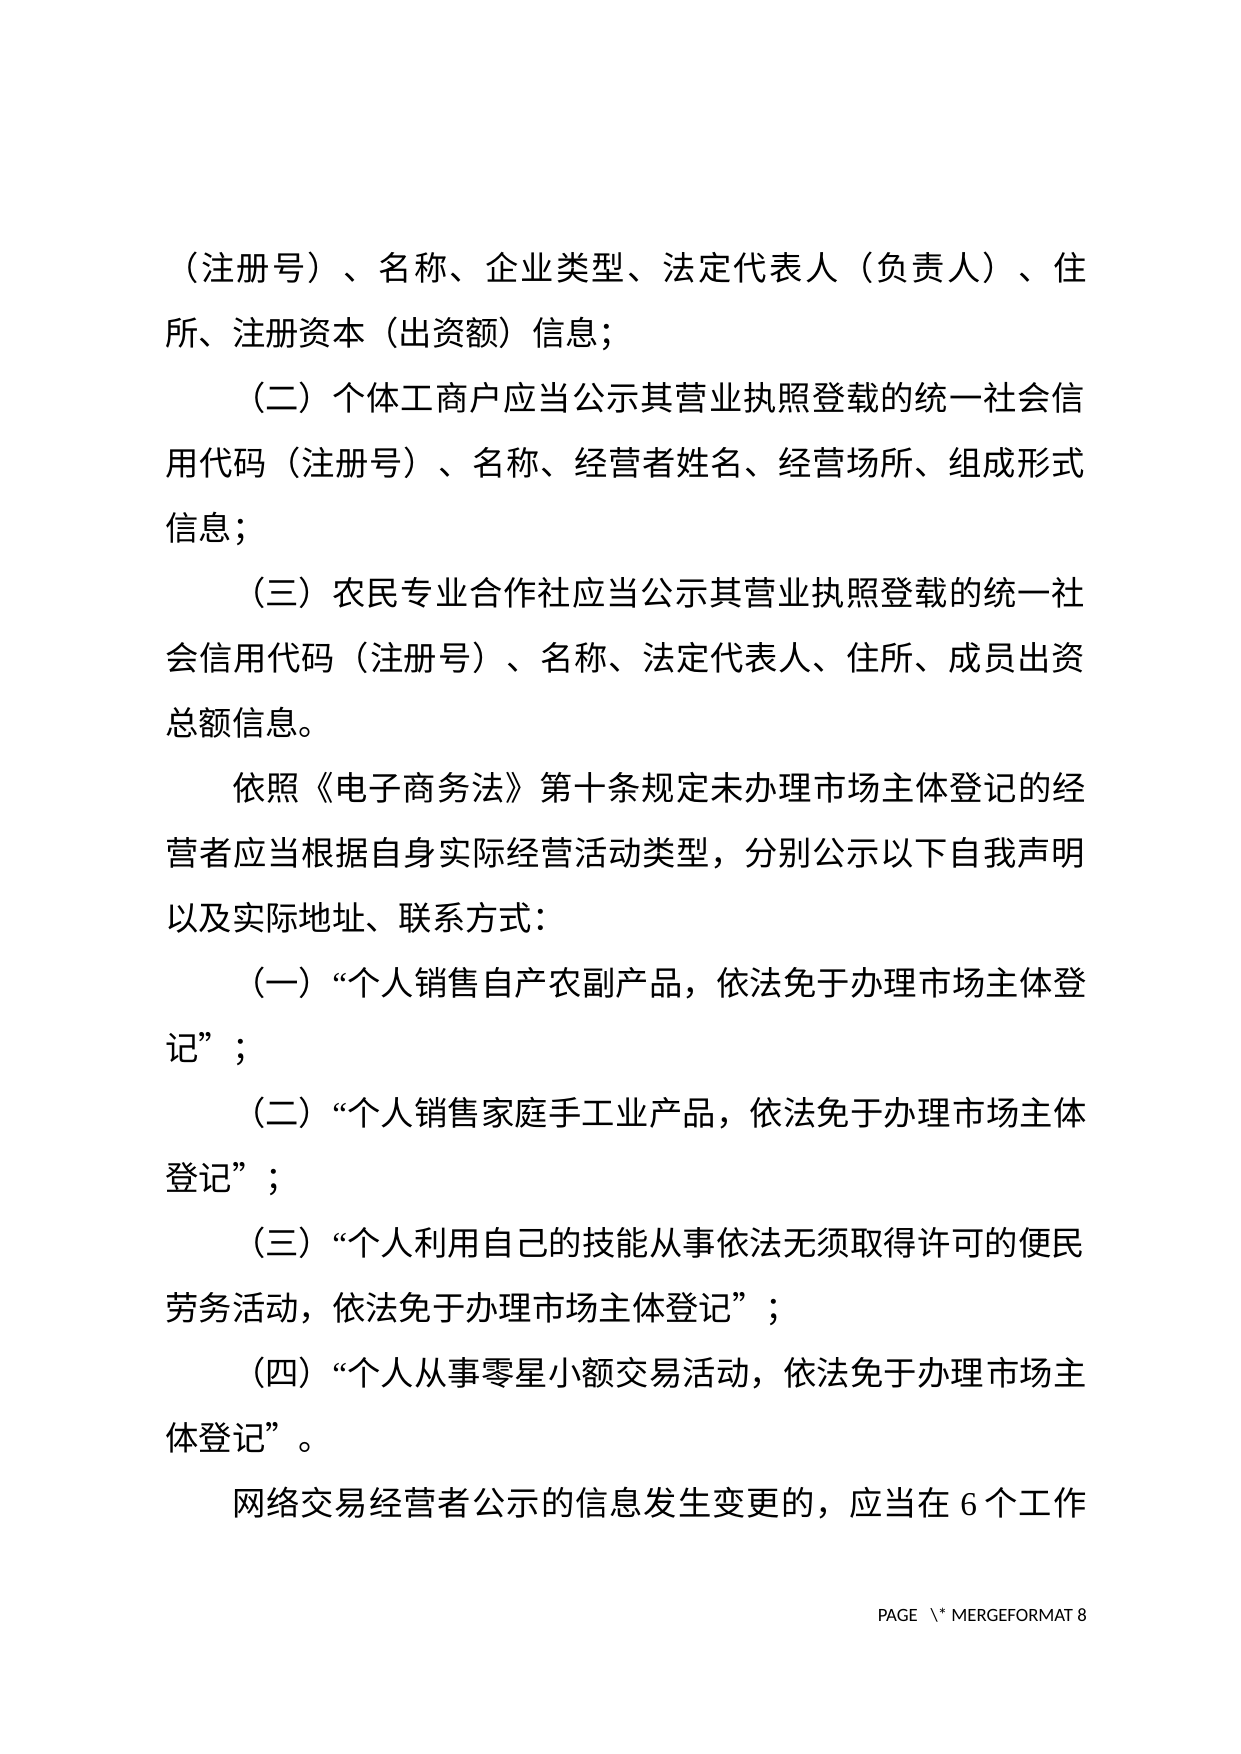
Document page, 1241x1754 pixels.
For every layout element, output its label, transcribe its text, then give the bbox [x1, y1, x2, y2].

list “个人利用自己的技能从事依法无须取得许可的便民劳务活动，依法免于办理市场主体登记”； [165, 1208, 1087, 1338]
list “个人从事零星小额交易活动，依法免于办理市场主体登记”。 [165, 1338, 1087, 1468]
list 农民专业合作社应当公示其营业执照登载的统一社会信用代码（注册号）、名称、法定代表人、住所、成员出资总额信息。 [165, 558, 1087, 753]
list “个人销售自产农副产品，依法免于办理市场主体登记”； [165, 948, 1087, 1078]
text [165, 1468, 1087, 1533]
list 个体工商户应当公示其营业执照登载的统一社会信用代码（注册号）、名称、经营者姓名、经营场所、组成形式信息； [165, 363, 1087, 558]
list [165, 233, 1087, 363]
list “个人销售家庭手工业产品，依法免于办理市场主体登记”； [165, 1078, 1087, 1208]
list 依照《电子商务法》第十条规定未办理市场主体登记的经营者应当根据自身实际经营活动类型，分别公示以下自我声明以及实际地址、联系方式： [165, 753, 1087, 948]
